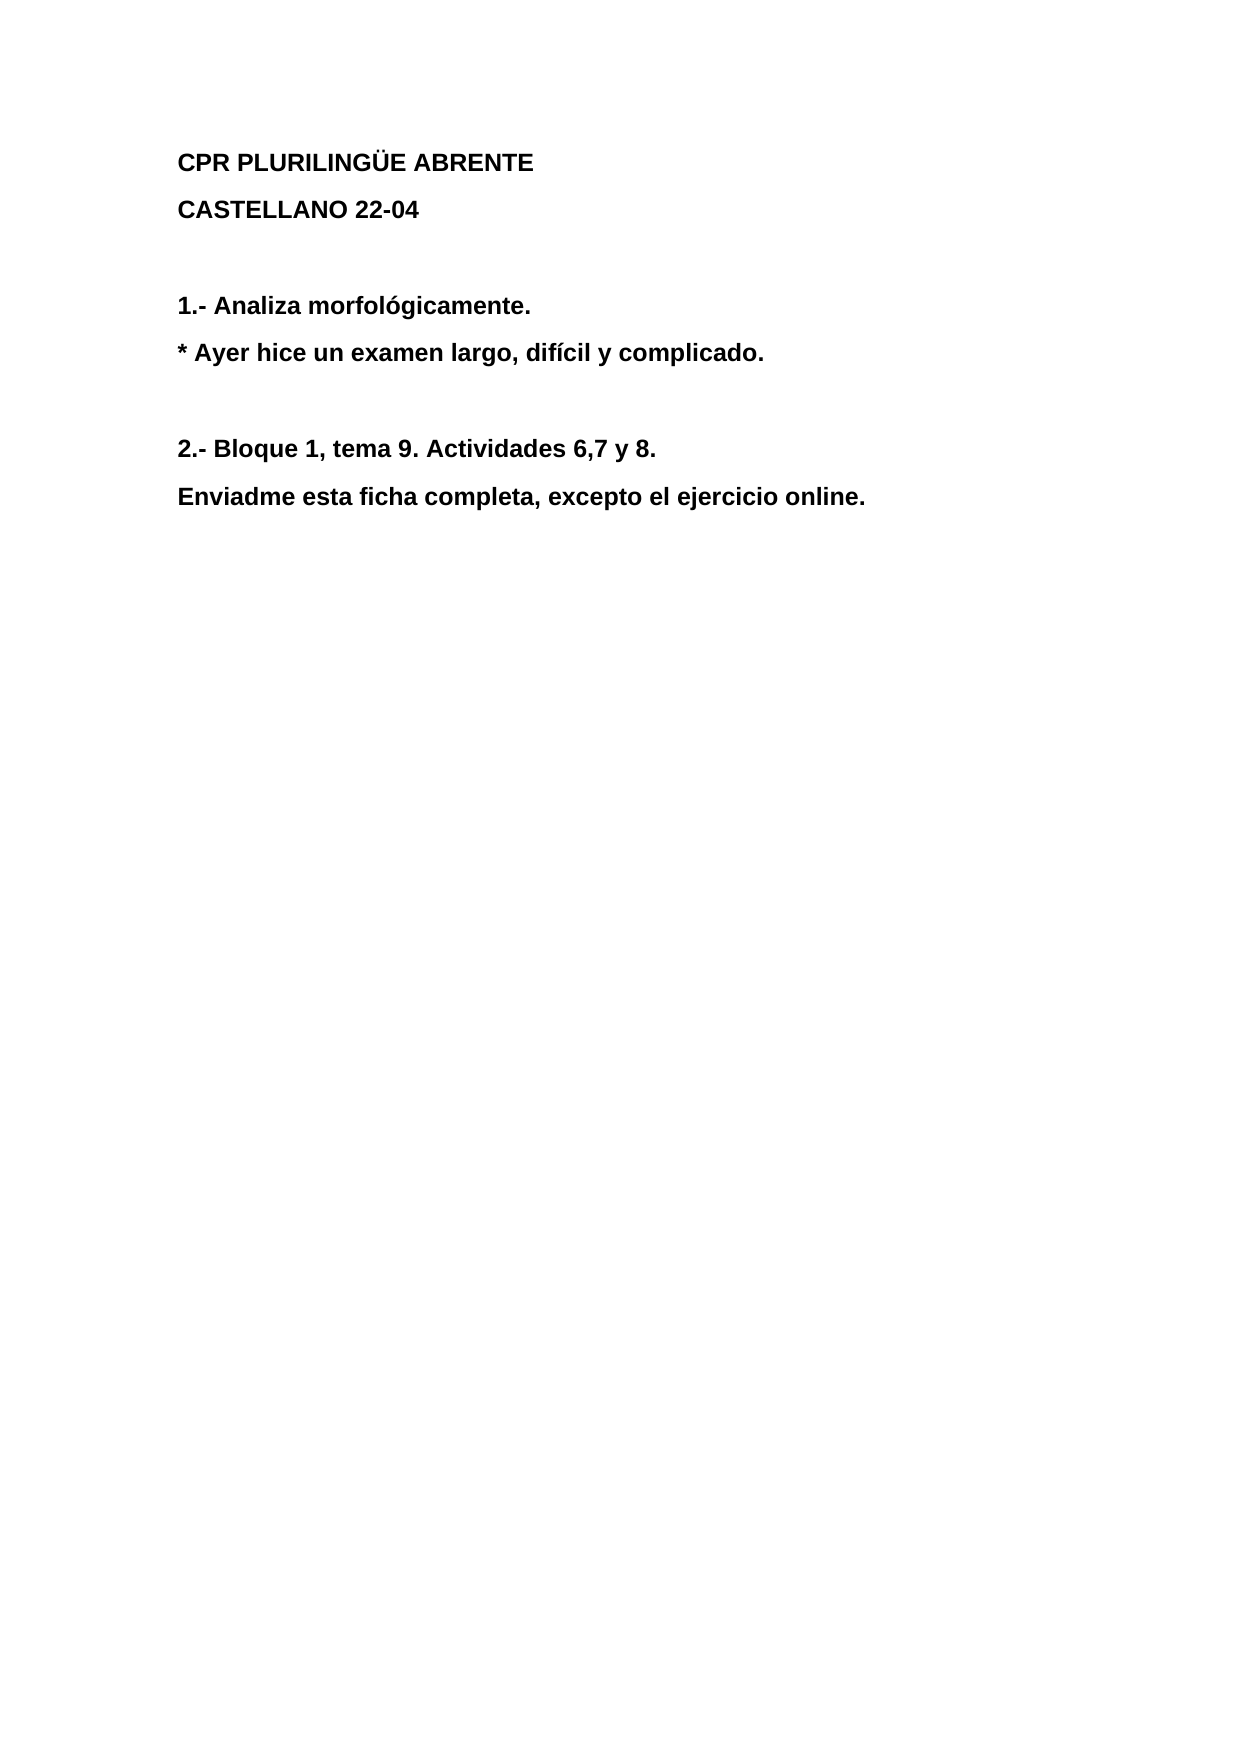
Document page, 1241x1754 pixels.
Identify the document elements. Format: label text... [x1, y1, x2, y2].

text 1.- Analiza morfológicamente. [177, 291, 1063, 319]
text 2.- Bloque 1, tema 9. Actividades 6,7 y 8. [177, 434, 1063, 463]
text CPR PLURILINGÜE ABRENTE [177, 148, 1063, 176]
text CASTELLANO 22-04 [177, 195, 1063, 224]
text * Ayer hice un examen largo, difícil y complicado. [177, 338, 1063, 367]
text Enviadme esta ficha completa, excepto el ejercicio online. [177, 482, 1063, 510]
